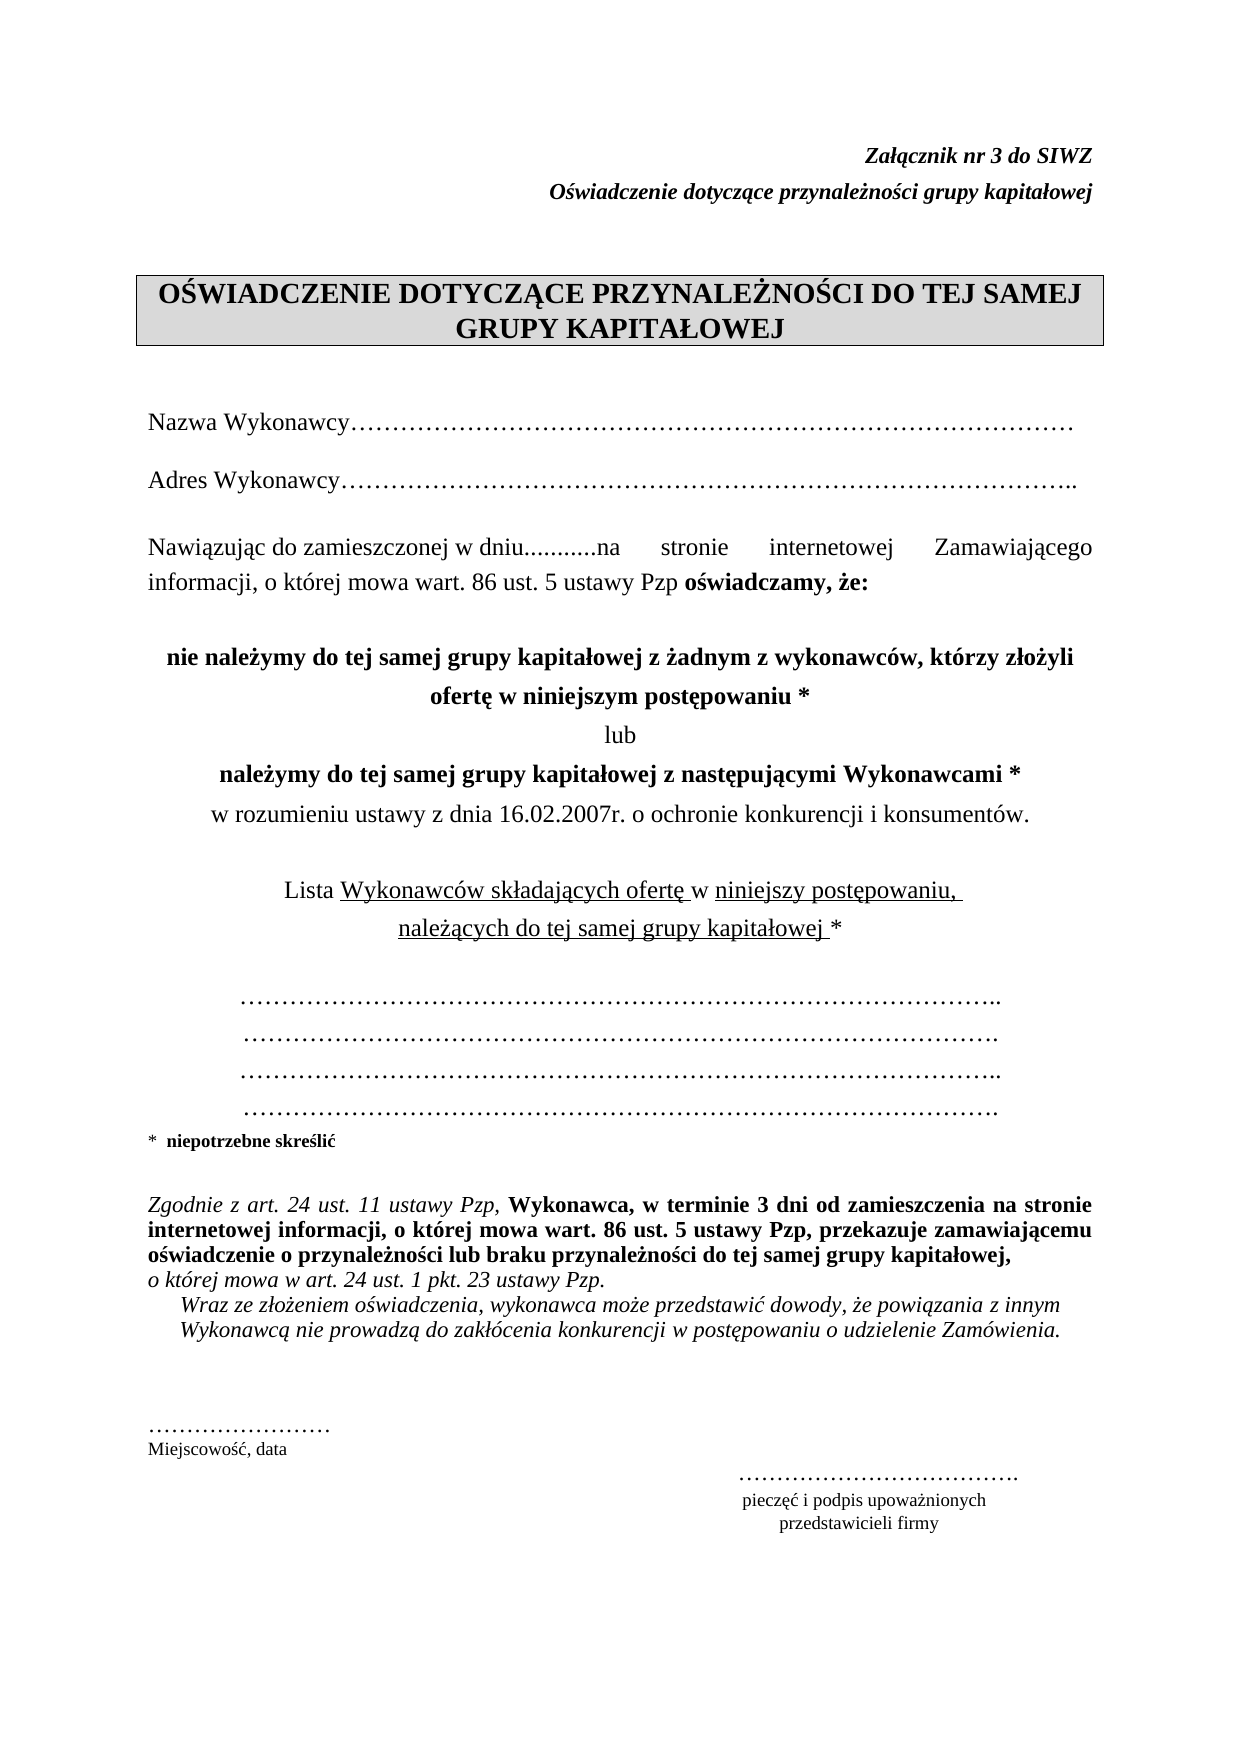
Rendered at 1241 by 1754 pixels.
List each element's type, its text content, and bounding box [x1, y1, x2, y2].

text Załącznik nr 3 do SIWZ [148, 142, 1093, 168]
text Lista Wykonawców składających ofertę w niniejszy postępowaniu, [148, 868, 1093, 906]
text w rozumieniu ustawy z dnia 16.02.2007r. o ochronie konkurencji i konsumentów. [148, 790, 1093, 830]
text Zgodnie z art. 24 ust. 11 ustawy Pzp, Wykonawca, w terminie 3 dni od zamieszczenia na stronie internetowej informacji, o której mowa wart. 86 ust. 5 ustawy Pzp, przekazuje zamawiającemu oświadczenie o przynależności lub braku przynależności do tej samej grupy kapitałowej, [148, 1192, 1093, 1267]
text Nawiązując do zamieszczonej w dniu na stronie internetowej Zamawiającego informacji, o której mowa wart. 86 ust. 5 ustawy Pzp oświadczamy, że: [148, 528, 1093, 597]
text Wraz ze złożeniem oświadczenia, wykonawca może przedstawić dowody, że powiązania z innym Wykonawcą nie prowadzą do zakłócenia konkurencji w postępowaniu o udzielenie Zamówienia. [148, 1292, 1093, 1342]
text ……………………………………………………………………………….. [148, 1055, 1093, 1084]
text należymy do tej samej grupy kapitałowej z następującymi Wykonawcami * [148, 751, 1093, 790]
text lub [148, 712, 1093, 751]
text Adres Wykonawcy…………………………………………………………………………….. [148, 465, 1093, 493]
text ………………………………. pieczęć i podpis upoważnionych [148, 1459, 1093, 1512]
text nie należymy do tej samej grupy kapitałowej z żadnym z wykonawców, którzy złożyli ofertę w niniejszym postępowaniu * [148, 634, 1093, 712]
text ………………………………………………………………………………. [148, 1092, 1093, 1121]
text o której mowa w art. 24 ust. 1 pkt. 23 ustawy Pzp. [148, 1267, 1093, 1292]
text Oświadczenie dotyczące przynależności grupy kapitałowej [148, 172, 1093, 206]
text przedstawicieli firmy [148, 1512, 1093, 1533]
text Nazwa Wykonawcy…………………………………………………………………………… [148, 407, 1093, 436]
text należących do tej samej grupy kapitałowej * [148, 906, 1093, 944]
text …………………… Miejscowość, data [148, 1411, 1093, 1459]
text ……………………………………………………………………………….. [148, 981, 1093, 1009]
list * niepotrzebne skreślić [148, 1129, 1093, 1151]
table_header OŚWIADCZENIE DOTYCZĄCE PRZYNALEŻNOŚCI DO TEJ SAMEJ GRUPY KAPITAŁOWEJ [137, 276, 1103, 345]
text ………………………………………………………………………………. [148, 1018, 1093, 1047]
